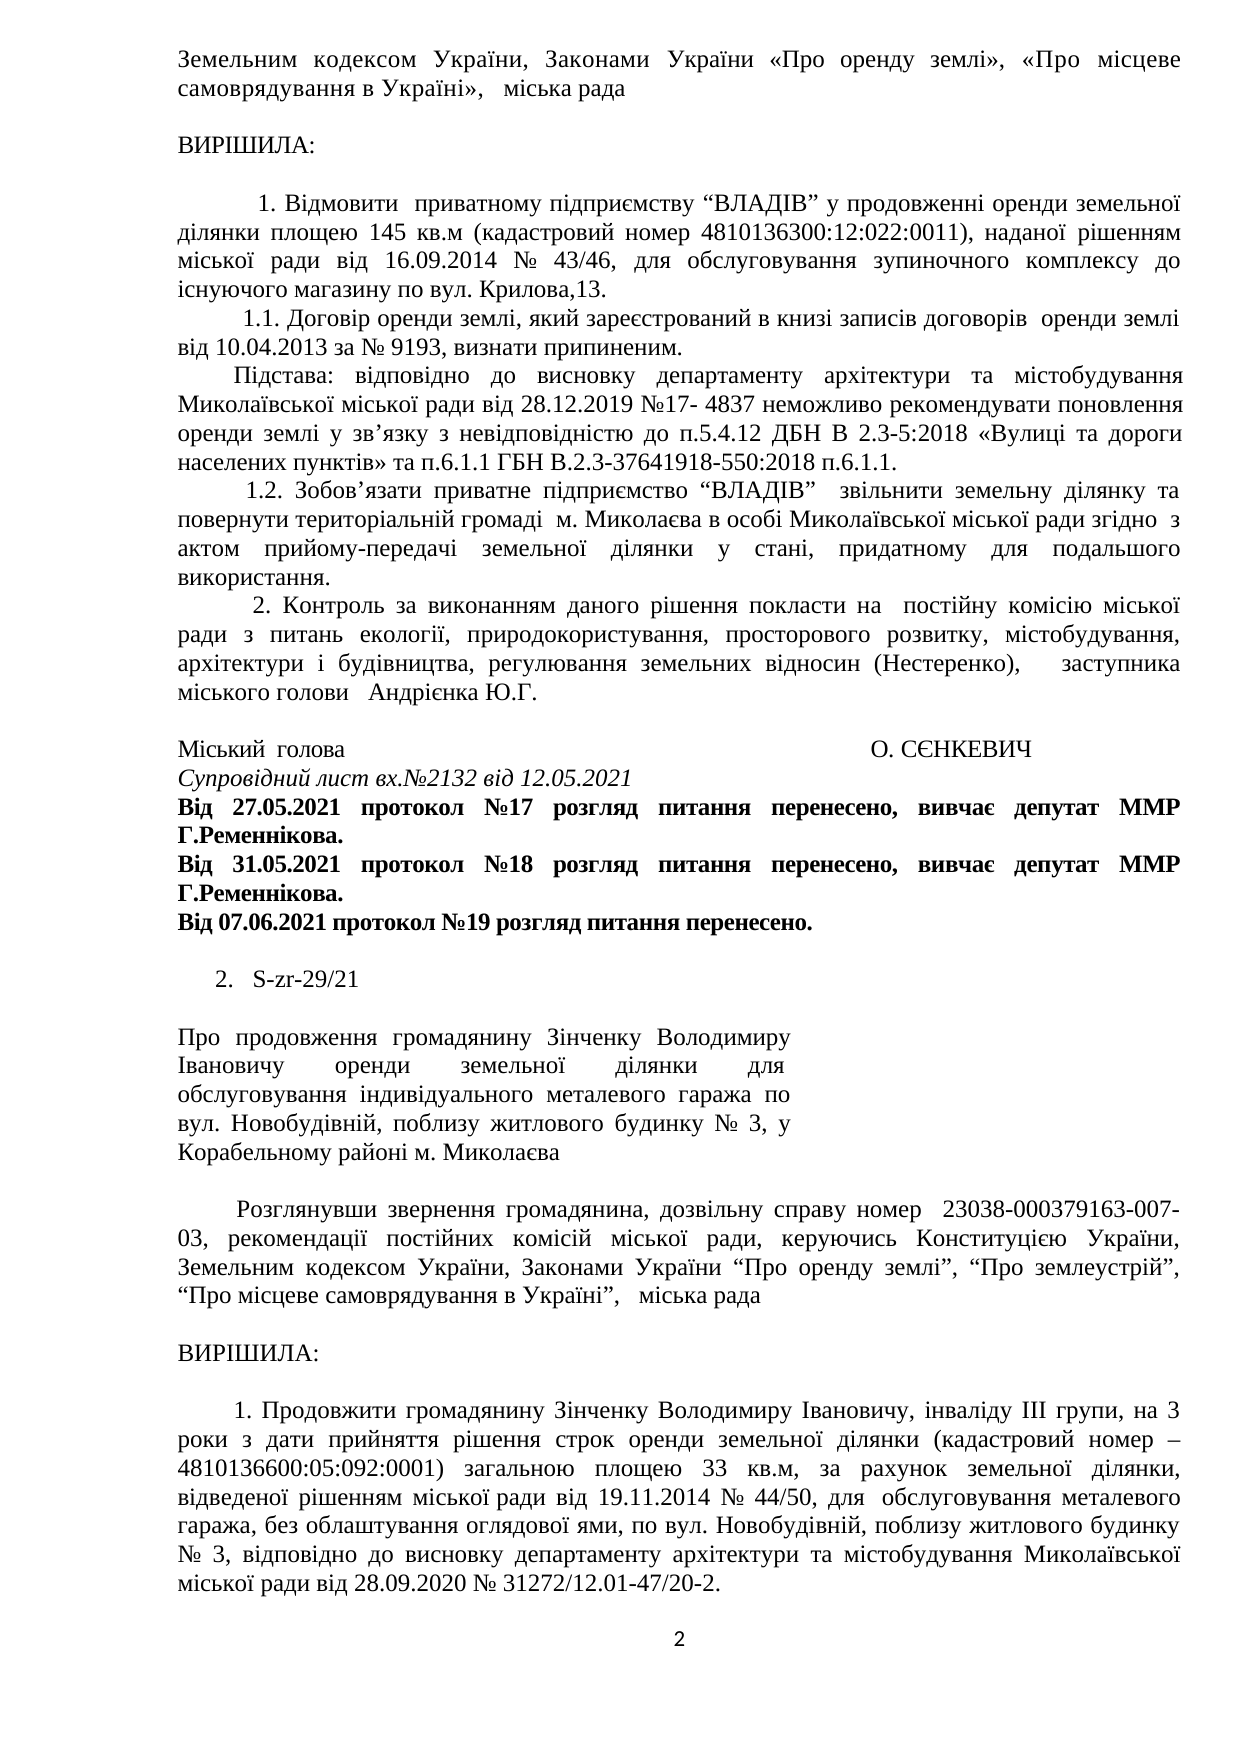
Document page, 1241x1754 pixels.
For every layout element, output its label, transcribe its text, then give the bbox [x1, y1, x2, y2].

text Про продовження громадянину Зінченку Володимиру Івановичу оренди земельної ділянки для обслуговування індивідуального металевого гаража по вул. Новобудівній, поблизу житлового будинку № 3, у Корабельному районі м. Миколаєва [177, 1022, 791, 1166]
text Від 07.06.2021 протокол №19 розгляд питання перенесено. [177, 907, 1181, 936]
text 1. Відмовити приватному підприємству “ВЛАДІВ” у продовженні оренди земельної ділянки площею 145 кв.м (кадастровий номер 4810136300:12:022:0011), наданої рішенням міської ради від 16.09.2014 № 43/46, для обслуговування зупиночного комплексу до існуючого магазину по вул. Крилова,13. [177, 188, 1181, 303]
text 2. Контроль за виконанням даного рішення покласти на постійну комісію міської ради з питань екології, природокористування, просторового розвитку, містобудування, архітектури і будівництва, регулювання земельних відносин (Нестеренко), заступника міського голови Андрієнка Ю.Г. [177, 591, 1181, 706]
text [177, 44, 1181, 102]
text Підстава: відповідно до висновку департаменту архітектури та містобудування Миколаївської міської ради від 28.12.2019 №17- 4837 неможливо рекомендувати поновлення оренди землі у зв’язку з невідповідністю до п.5.4.12 ДБН В 2.3-5:2018 «Вулиці та дороги населених пунктів» та п.6.1.1 ГБН В.2.3-37641918-550:2018 п.6.1.1. [177, 361, 1184, 476]
text Супровідний лист вх.№2132 від 12.05.2021 [177, 763, 1181, 792]
list S-zr-29/21 [215, 964, 1162, 993]
text Міський голова О. СЄНКЕВИЧ [177, 734, 1181, 763]
text ВИРІШИЛА: [177, 1338, 1181, 1367]
text Від 27.05.2021 протокол №17 розгляд питання перенесено, вивчає депутат ММР Г.Ременнікова. [177, 792, 1181, 849]
text Від 31.05.2021 протокол №18 розгляд питання перенесено, вивчає депутат ММР Г.Ременнікова. [177, 849, 1181, 907]
text 1.2. Зобов’язати приватне підприємство “ВЛАДІВ” звільнити земельну ділянку та повернути територіальній громаді м. Миколаєва в особі Миколаївської міської ради згідно з актом прийому-передачі земельної ділянки у стані, придатному для подальшого використання. [177, 476, 1181, 591]
text 1.1. Договір оренди землі, який зареєстрований в книзі записів договорів оренди землі від 10.04.2013 за № 9193, визнати припиненим. [177, 303, 1181, 361]
text ВИРІШИЛА: [177, 131, 1181, 159]
text 1. Продовжити громадянину Зінченку Володимиру Івановичу, інваліду ІІІ групи, на 3 роки з дати прийняття рішення строк оренди земельної ділянки (кадастровий номер – 4810136600:05:092:0001) загальною площею 33 кв.м, за рахунок земельної ділянки, відведеної рішенням міської ради від 19.11.2014 № 44/50, для обслуговування металевого гаража, без облаштування оглядової ями, по вул. Новобудівній, поблизу житлового будинку № 3, відповідно до висновку департаменту архітектури та містобудування Миколаївської міської ради від 28.09.2020 № 31272/12.01-47/20-2. [177, 1396, 1181, 1597]
text Розглянувши звернення громадянина, дозвільну справу номер 23038-000379163-007-03, рекомендації постійних комісій міської ради, керуючись Конституцією України, Земельним кодексом України, Законами України “Про оренду землі”, “Про землеустрій”, “Про місцеве самоврядування в Україні”, міська рада [177, 1194, 1181, 1309]
